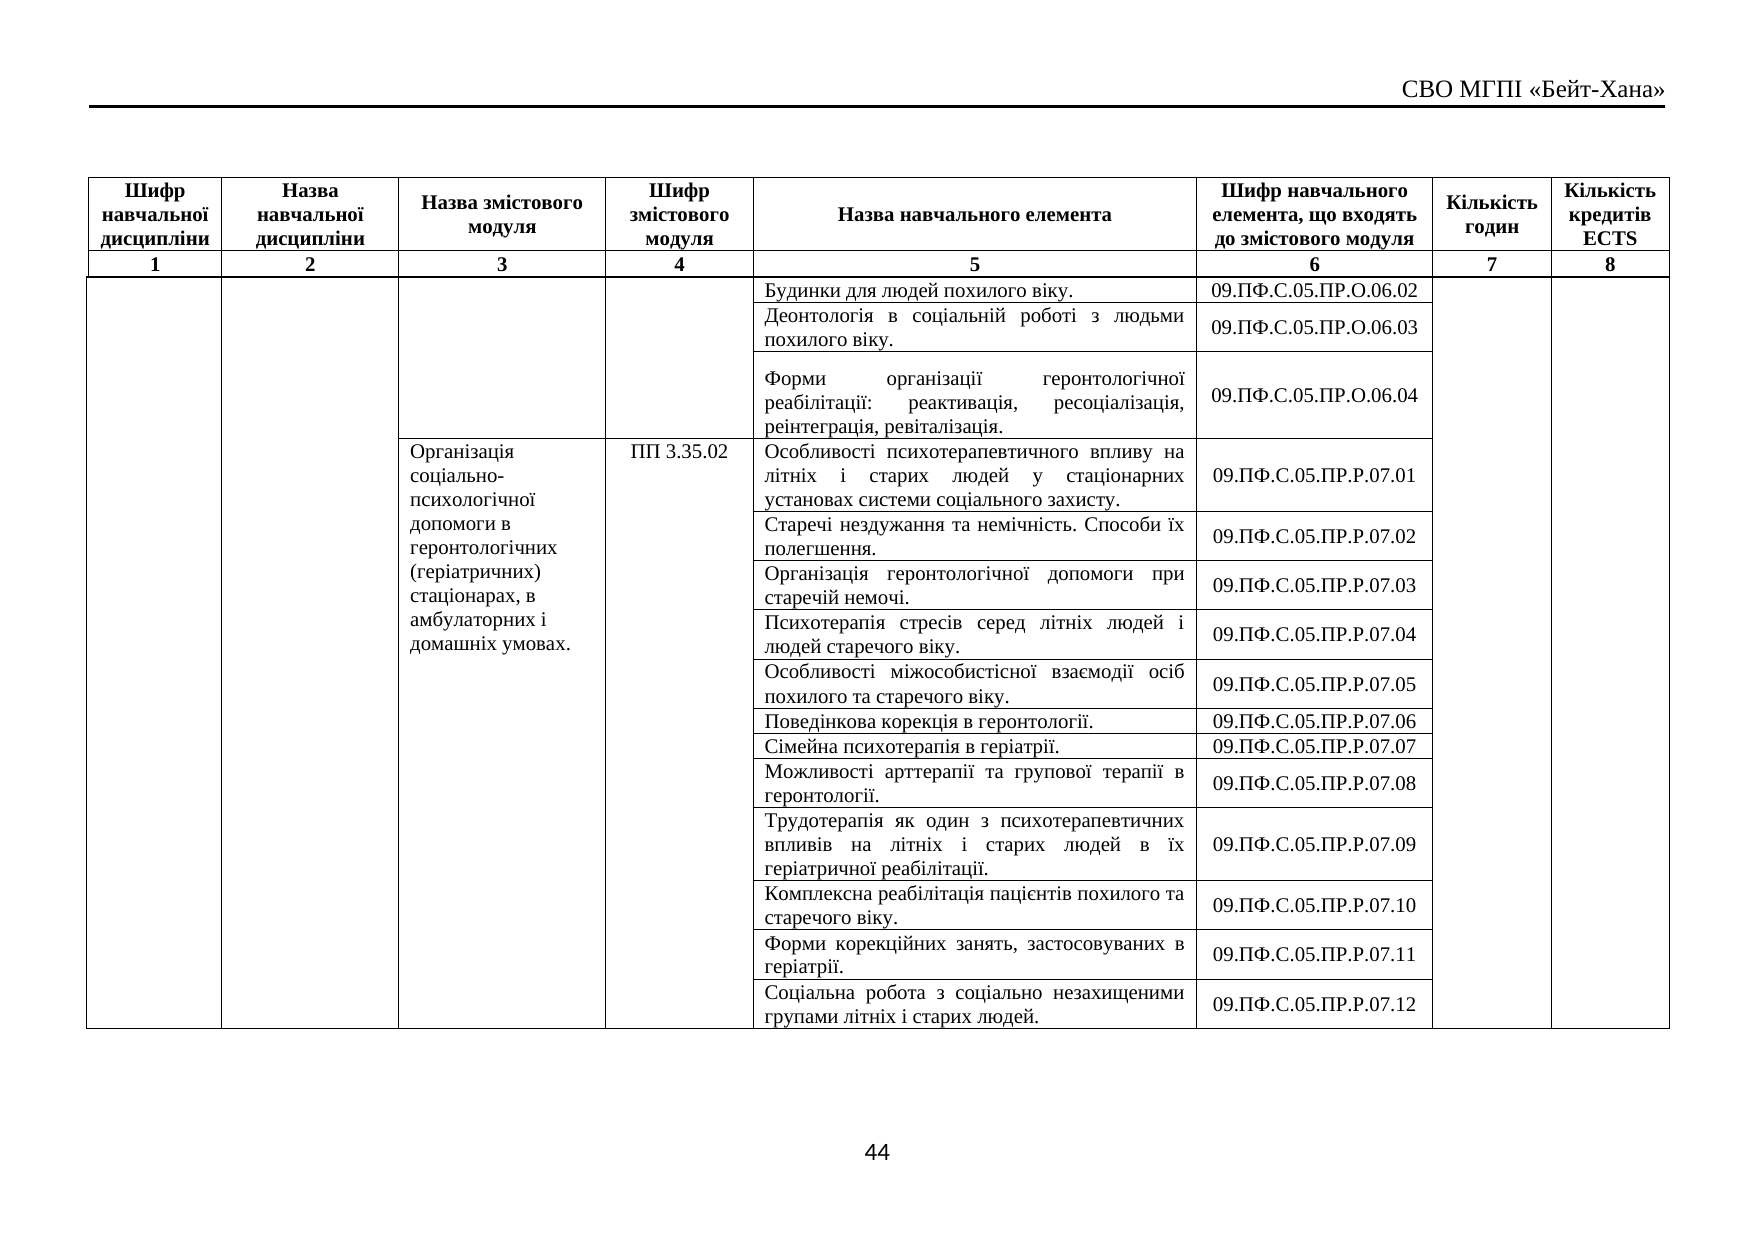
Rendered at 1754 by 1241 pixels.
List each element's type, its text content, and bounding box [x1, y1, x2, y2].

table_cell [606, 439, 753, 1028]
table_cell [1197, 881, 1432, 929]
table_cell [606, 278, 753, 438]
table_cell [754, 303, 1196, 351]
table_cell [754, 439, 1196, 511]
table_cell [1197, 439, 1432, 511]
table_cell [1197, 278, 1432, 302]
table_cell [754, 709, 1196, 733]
table_cell 5 [754, 251, 1196, 276]
table_header Назва навчального елемента [754, 178, 1196, 250]
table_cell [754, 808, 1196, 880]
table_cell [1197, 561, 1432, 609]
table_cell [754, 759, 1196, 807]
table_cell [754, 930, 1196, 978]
table_header Назва навчальної дисципліни [222, 178, 398, 250]
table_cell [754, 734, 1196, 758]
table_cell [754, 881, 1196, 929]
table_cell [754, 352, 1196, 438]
table_cell 6 [1197, 251, 1432, 276]
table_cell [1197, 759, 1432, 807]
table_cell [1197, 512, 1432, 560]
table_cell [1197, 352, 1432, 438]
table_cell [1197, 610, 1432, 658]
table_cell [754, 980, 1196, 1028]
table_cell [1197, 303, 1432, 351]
table_cell 4 [606, 251, 753, 276]
table_header Кількість кредитів ECTS [1552, 178, 1669, 250]
table_header Шифр змістового модуля [606, 178, 753, 250]
table_header Кількість годин [1433, 178, 1551, 250]
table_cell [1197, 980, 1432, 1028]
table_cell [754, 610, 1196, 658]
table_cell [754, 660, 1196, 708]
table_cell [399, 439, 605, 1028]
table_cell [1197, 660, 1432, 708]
table_header Назва змістового модуля [399, 178, 605, 250]
table_cell 7 [1433, 251, 1551, 276]
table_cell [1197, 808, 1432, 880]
table_cell 8 [1552, 251, 1669, 276]
table_cell 1 [89, 251, 221, 276]
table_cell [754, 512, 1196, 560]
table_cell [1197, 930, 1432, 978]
table_cell 3 [399, 251, 605, 276]
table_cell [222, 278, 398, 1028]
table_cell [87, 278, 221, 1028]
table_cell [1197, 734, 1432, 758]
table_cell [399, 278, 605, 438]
table_header Шифр навчальної дисципліни [89, 178, 221, 250]
table_cell 2 [222, 251, 398, 276]
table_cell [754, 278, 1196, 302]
table_header Шифр навчального елемента, що входять до змістового модуля [1197, 178, 1432, 250]
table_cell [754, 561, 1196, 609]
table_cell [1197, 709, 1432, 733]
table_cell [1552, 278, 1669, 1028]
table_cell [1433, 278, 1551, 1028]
